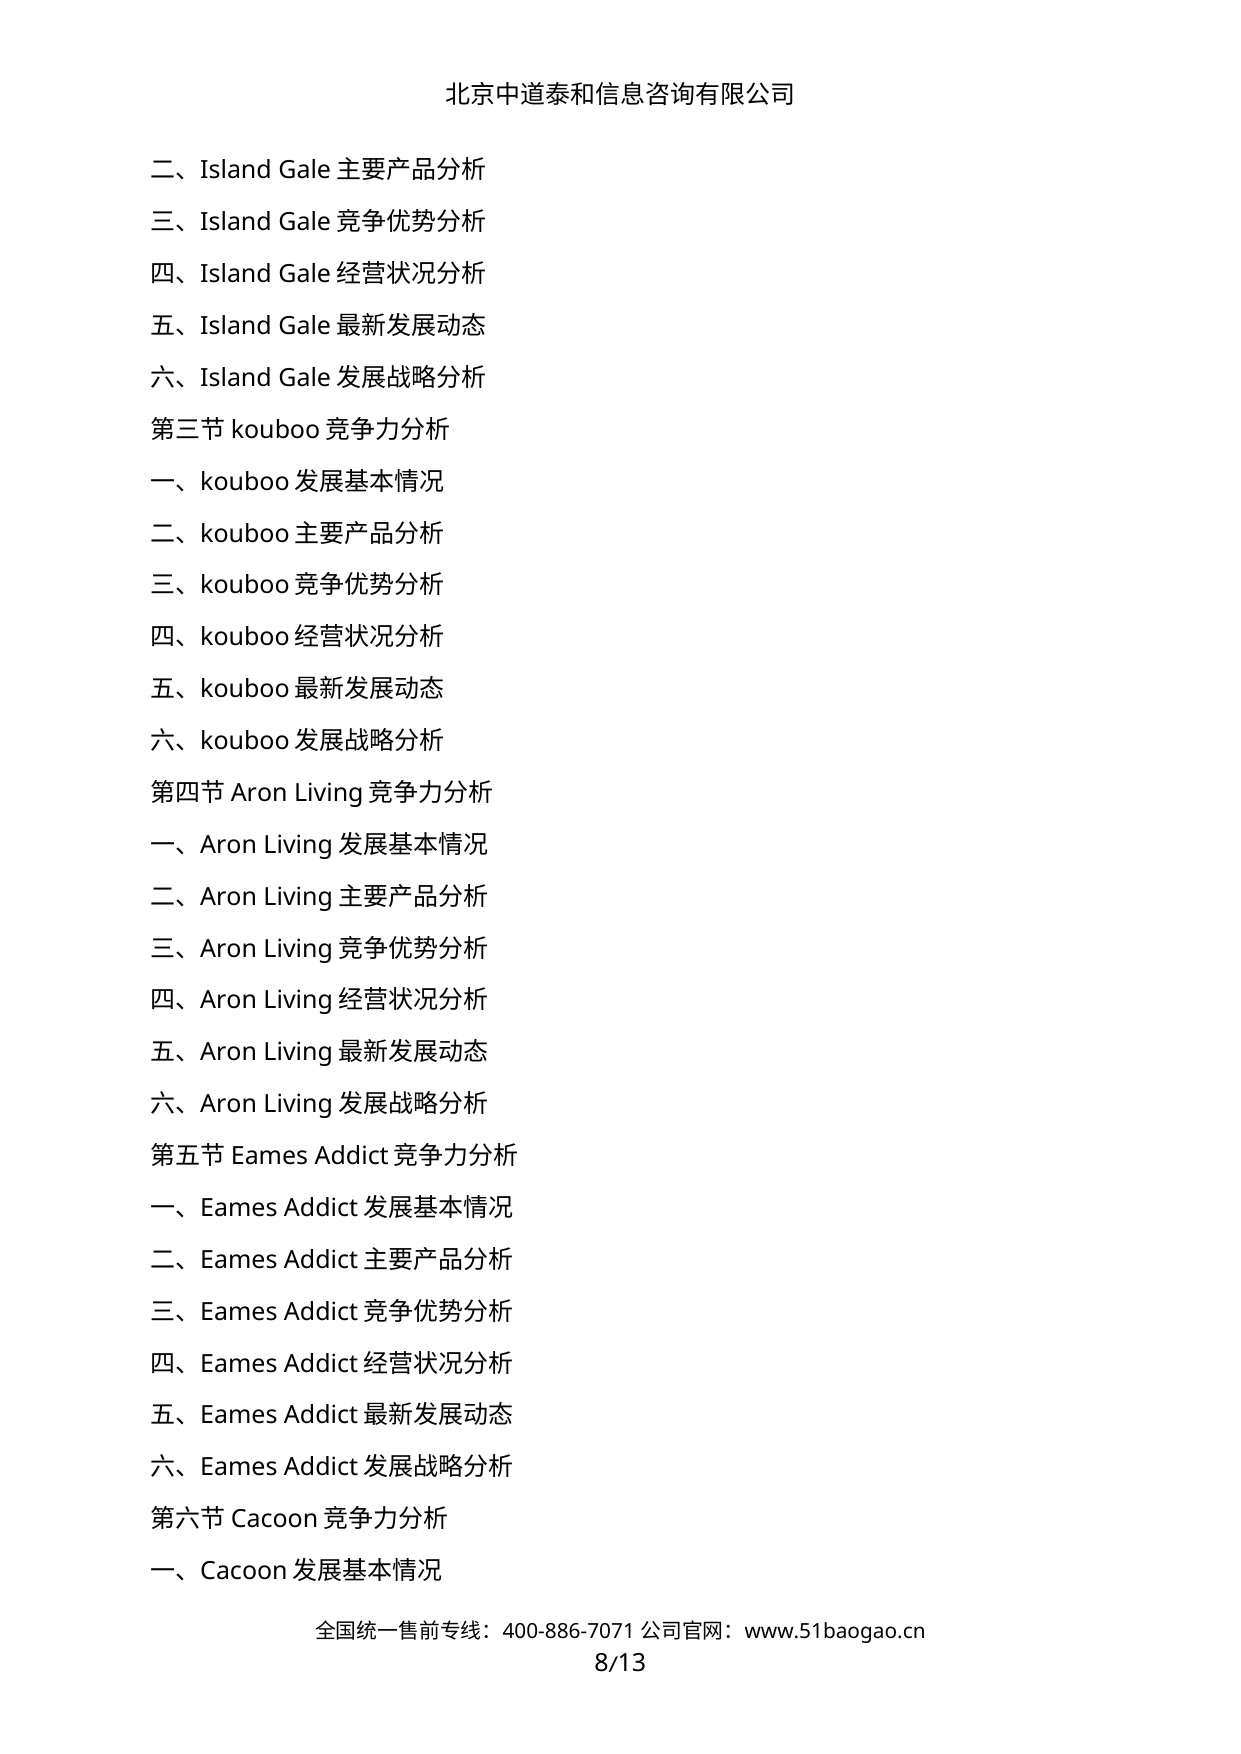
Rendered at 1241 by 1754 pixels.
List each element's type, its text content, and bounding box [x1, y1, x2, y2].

text 三、Aron Living竞争优势分析 [150, 928, 1090, 964]
text 四、Island Gale经营状况分析 [150, 254, 1090, 290]
text 二、Eames Addict主要产品分析 [150, 1239, 1090, 1276]
text 五、kouboo最新发展动态 [150, 669, 1090, 705]
text 一、Aron Living发展基本情况 [150, 824, 1090, 861]
text 五、Aron Living最新发展动态 [150, 1032, 1090, 1068]
text 五、Eames Addict最新发展动态 [150, 1395, 1090, 1431]
text 第三节 kouboo竞争力分析 [150, 409, 1090, 446]
text 三、kouboo竞争优势分析 [150, 565, 1090, 601]
text 四、kouboo经营状况分析 [150, 617, 1090, 653]
text 六、kouboo发展战略分析 [150, 721, 1090, 757]
text 第六节 Cacoon竞争力分析 [150, 1499, 1090, 1535]
text 二、Island Gale主要产品分析 [150, 150, 1090, 186]
text 一、Eames Addict发展基本情况 [150, 1187, 1090, 1224]
text 一、Cacoon发展基本情况 [150, 1551, 1090, 1587]
text 三、Eames Addict竞争优势分析 [150, 1291, 1090, 1327]
text 第四节 Aron Living竞争力分析 [150, 772, 1090, 809]
text 六、Island Gale发展战略分析 [150, 357, 1090, 394]
text 六、Eames Addict发展战略分析 [150, 1447, 1090, 1483]
text 五、Island Gale最新发展动态 [150, 306, 1090, 342]
text 二、Aron Living主要产品分析 [150, 876, 1090, 912]
text 三、Island Gale竞争优势分析 [150, 202, 1090, 238]
text 六、Aron Living发展战略分析 [150, 1084, 1090, 1120]
text 四、Aron Living经营状况分析 [150, 980, 1090, 1016]
text 第五节 Eames Addict竞争力分析 [150, 1136, 1090, 1172]
text 一、kouboo发展基本情况 [150, 461, 1090, 497]
text 四、Eames Addict经营状况分析 [150, 1343, 1090, 1379]
text 二、kouboo主要产品分析 [150, 513, 1090, 549]
